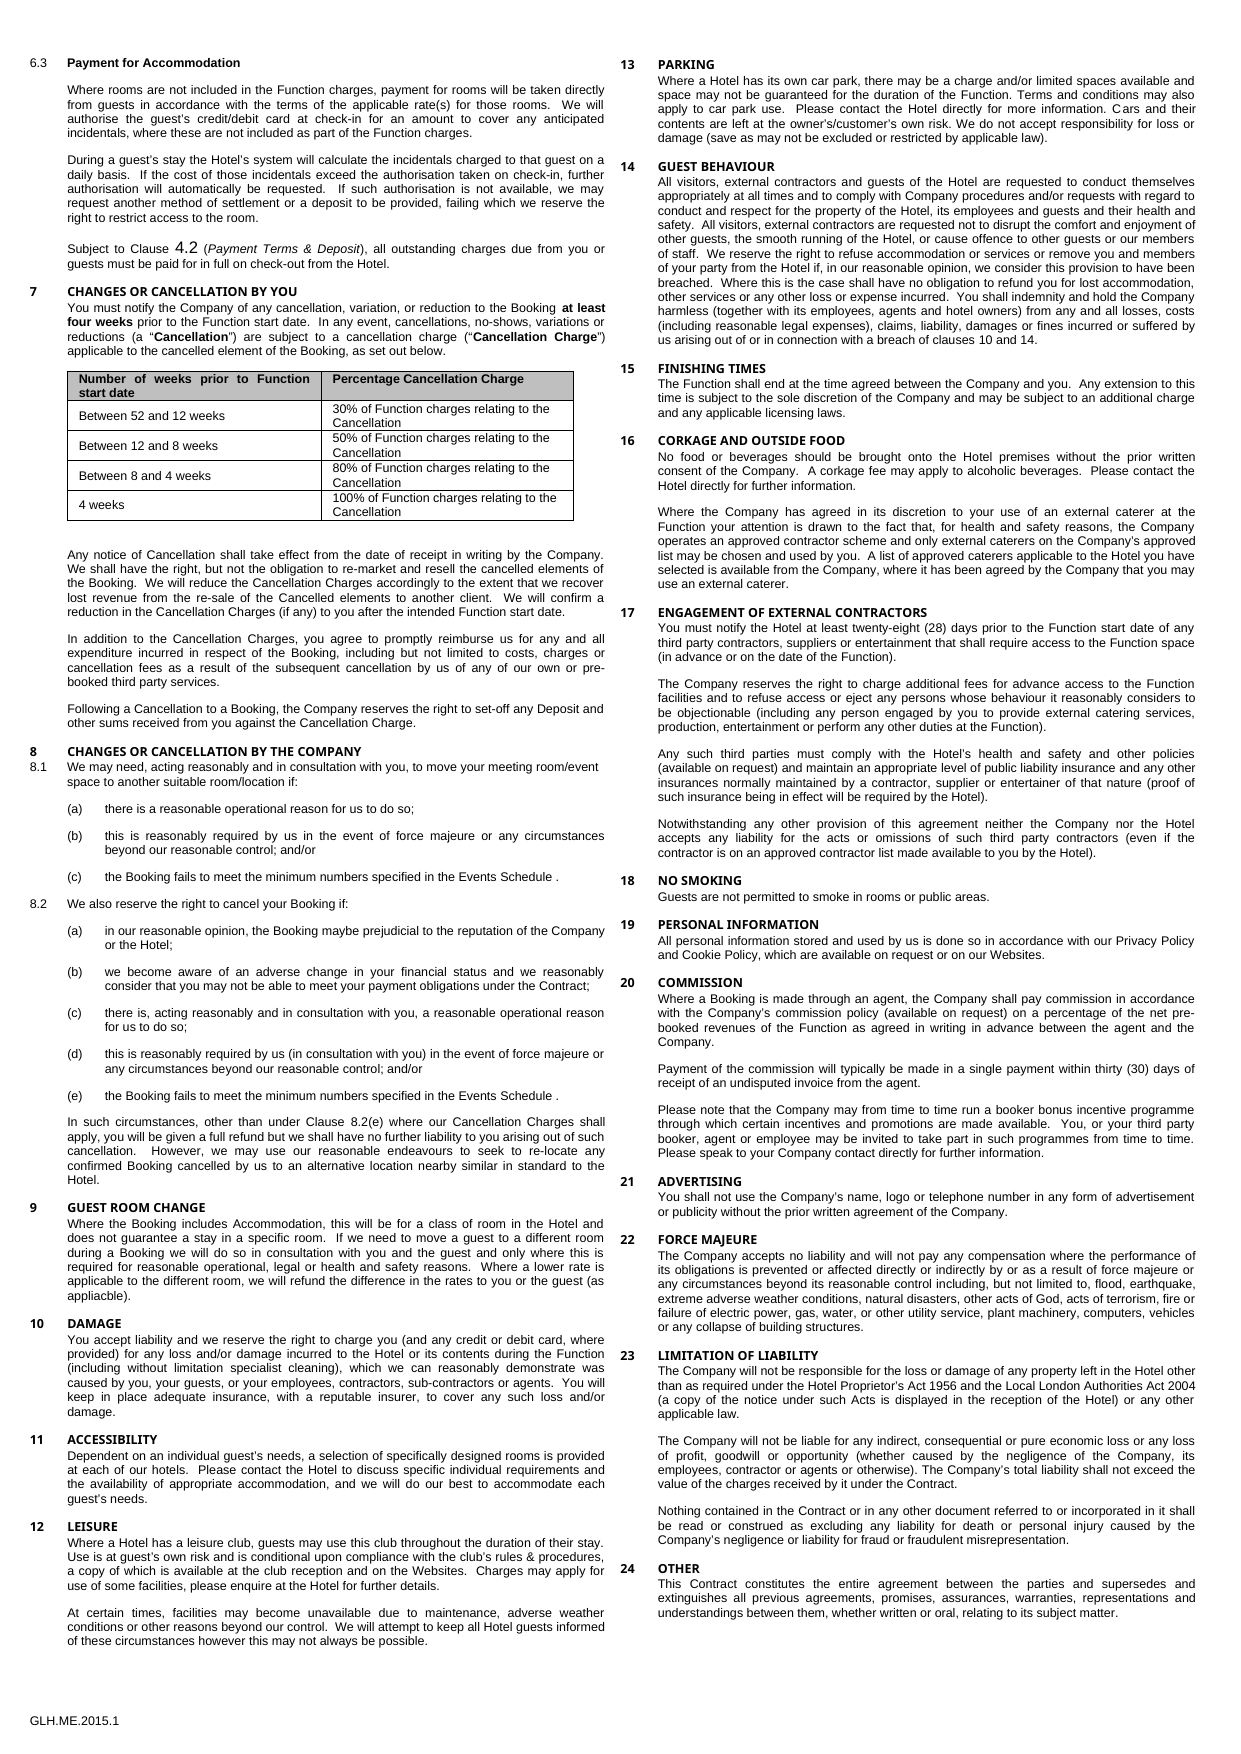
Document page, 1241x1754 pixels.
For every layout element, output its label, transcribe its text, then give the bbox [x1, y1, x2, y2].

text The Company will not be liable for any indirect, consequential or pure economic loss or any loss of profit, goodwill or opportunity (whether caused by the negligence of the Company, its employees, contractor or agents or otherwise). The Company’s total liability shall not exceed the value of the charges received by it under the Contract. [658, 1434, 1196, 1492]
table_cell Between 8 and 4 weeks [68, 461, 321, 490]
text Where the Company has agreed in its discretion to your use of an external caterer at the Function your attention is drawn to the fact that, for health and safety reasons, the Company operates an approved contractor scheme and only external caterers on the Company’s approved list may be chosen and used by you. A list of approved caterers applicable to the Hotel you have selected is available from the Company, where it has been agreed by the Company that you may use an external caterer. [658, 505, 1196, 591]
text In addition to the Cancellation Charges, you agree to promptly reimburse us for any and all expenditure incurred in respect of the Booking, including but not limited to costs, charges or cancellation fees as a result of the subsequent cancellation by us of any of our own or pre-booked third party services. [67, 632, 605, 689]
list (d) this is reasonably required by us (in consultation with you) in the event of force majeure or any circumstances beyond our reasonable control; and/or [67, 1047, 605, 1076]
text CHANGES OR CANCELLATION BY YOU [29, 283, 613, 301]
text Subject to Clause 4.2 (Payment Terms & Deposit), all outstanding charges due from you or guests must be paid for in full on check-out from the Hotel. [67, 237, 605, 271]
text Parking [620, 56, 1240, 73]
text Dependent on an individual guest’s needs, a selection of specifically designed rooms is provided at each of our hotels. Please contact the Hotel to discuss specific individual requirements and the availability of appropriate accommodation, and we will do our best to accommodate each guest’s needs. [67, 1448, 605, 1506]
text OTHER [620, 1560, 1240, 1577]
text Nothing contained in the Contract or in any other document referred to or incorporated in it shall be read or construed as excluding any liability for death or personal injury caused by the Company’s negligence or liability for fraud or fraudulent misrepresentation. [658, 1504, 1196, 1547]
title We also reserve the right to cancel your Booking if: [29, 896, 605, 911]
text Where a Booking is made through an agent, the Company shall pay commission in accordance with the Company’s commission policy (available on request) on a percentage of the net pre-booked revenues of the Function as agreed in writing in advance between the agent and the Company. [658, 992, 1196, 1049]
text The Company accepts no liability and will not pay any compensation where the performance of its obligations is prevented or affected directly or indirectly by or as a result of force majeure or any circumstances beyond its reasonable control including, but not limited to, flood, earthquake, extreme adverse weather conditions, natural disasters, other acts of God, acts of terrorism, fire or failure of electric power, gas, water, or other utility service, plant machinery, computers, vehicles or any collapse of building structures. [658, 1248, 1196, 1334]
text During a guest’s stay the Hotel’s system will calculate the incidentals charged to that guest on a daily basis. If the cost of those incidentals exceed the authorisation taken on check-in, further authorisation will automatically be requested. If such authorisation is not available, we may request another method of settlement or a deposit to be provided, failing which we reserve the right to restrict access to the room. [67, 153, 605, 225]
table_cell 50% of Function charges relating to the Cancellation [322, 431, 573, 460]
text You must notify the Hotel at least twenty-eight (28) days prior to the Function start date of any third party contractors, suppliers or entertainment that shall require access to the Function space (in advance or on the date of the Function). [658, 621, 1196, 664]
text No food or beverages should be brought onto the Hotel premises without the prior written consent of the Company. A corkage fee may apply to alcoholic beverages. Please contact the Hotel directly for further information. [658, 449, 1196, 493]
text GUEST ROOM CHANGE [29, 1199, 613, 1217]
text All visitors, external contractors and guests of the Hotel are requested to conduct themselves appropriately at all times and to comply with Company procedures and/or requests with regard to conduct and respect for the property of the Hotel, its employees and guests and their health and safety. All visitors, external contractors are requested not to disrupt the comfort and enjoyment of other guests, the smooth running of the Hotel, or cause offence to other guests or our members of staff. We reserve the right to refuse accommodation or services or remove you and members of your party from the Hotel if, in our reasonable opinion, we consider this provision to have been breached. Where this is the case shall have no obligation to refund you for lost accommodation, other services or any other loss or expense incurred. You shall indemnity and hold the Company harmless (together with its employees, agents and hotel owners) from any and all losses, costs (including reasonable legal expenses), claims, liability, damages or fines incurred or suffered by us arising out of or in connection with a breach of clauses 10 and 14. [658, 175, 1196, 347]
text Any notice of Cancellation shall take effect from the date of receipt in writing by the Company. We shall have the right, but not the obligation to re-market and resell the cancelled elements of the Booking. We will reduce the Cancellation Charges accordingly to the extent that we recover lost revenue from the re-sale of the Cancelled elements to another client. We will confirm a reduction in the Cancellation Charges (if any) to you after the intended Function start date. [67, 547, 605, 619]
text Limitation of Liability [620, 1347, 1240, 1364]
text The Company will not be responsible for the loss or damage of any property left in the Hotel other than as required under the Hotel Proprietor’s Act 1956 and the Local London Authorities Act 2004 (a copy of the notice under such Acts is displayed in the reception of the Hotel) or any other applicable law. [658, 1364, 1196, 1422]
text In such circumstances, other than under Clause 8.2(e) where our Cancellation Charges shall apply, you will be given a full refund but we shall have no further liability to you arising out of such cancellation. However, we may use our reasonable endeavours to seek to re-locate any confirmed Booking cancelled by us to an alternative location nearby similar in standard to the Hotel. [67, 1115, 605, 1187]
text Any such third parties must comply with the Hotel’s health and safety and other policies (available on request) and maintain an appropriate level of public liability insurance and any other insurances normally maintained by a contractor, supplier or entertainer of that nature (proof of such insurance being in effect will be required by the Hotel). [658, 747, 1196, 804]
list (b) this is reasonably required by us in the event of force majeure or any circumstances beyond our reasonable control; and/or [67, 828, 605, 857]
text corkage and outside food [620, 432, 1240, 449]
text ADVERTISING [620, 1173, 1240, 1190]
text ACCESSIBILITY [29, 1431, 613, 1448]
list (a) in our reasonable opinion, the Booking maybe prejudicial to the reputation of the Company or the Hotel; [67, 923, 605, 952]
text LEISURE [29, 1518, 613, 1535]
list (c) the Booking fails to meet the minimum numbers specified in the Events Schedule . [67, 869, 605, 884]
table_cell 4 weeks [68, 491, 321, 519]
text Guest Behaviour [620, 158, 1240, 175]
text Where rooms are not included in the Function charges, payment for rooms will be taken directly from guests in accordance with the terms of the applicable rate(s) for those rooms. We will authorise the guest’s credit/debit card at check-in for an amount to cover any anticipated incidentals, where these are not included as part of the Function charges. [67, 83, 605, 141]
list (b) we become aware of an adverse change in your financial status and we reasonably consider that you may not be able to meet your payment obligations under the Contract; [67, 964, 605, 993]
table_header Percentage Cancellation Charge [322, 372, 573, 400]
text Where the Booking includes Accommodation, this will be for a class of room in the Hotel and does not guarantee a stay in a specific room. If we need to move a guest to a different room during a Booking we will do so in consultation with you and the guest and only where this is required for reasonable operational, legal or health and safety reasons. Where a lower rate is applicable to the different room, we will refund the difference in the rates to you or the guest (as appliacble). [67, 1217, 605, 1303]
text Notwithstanding any other provision of this agreement neither the Company nor the Hotel accepts any liability for the acts or omissions of such third party contractors (even if the contractor is on an approved contractor list made available to you by the Hotel). [658, 817, 1196, 860]
text You accept liability and we reserve the right to charge you (and any credit or debit card, where provided) for any loss and/or damage incurred to the Hotel or its contents during the Function (including without limitation specialist cleaning), which we can reasonably demonstrate was caused by you, your guests, or your employees, contractors, sub-contractors or agents. You will keep in place adequate insurance, with a reputable insurer, to cover any such loss and/or damage. [67, 1332, 605, 1419]
text ENGAGEMENT OF EXTERNAL CONTRACTORS [620, 604, 1240, 621]
text You shall not use the Company’s name, logo or telephone number in any form of advertisement or publicity without the prior written agreement of the Company. [658, 1190, 1196, 1219]
text Guests are not permitted to smoke in rooms or public areas. [658, 889, 1196, 904]
title We may need, acting reasonably and in consultation with you, to move your meeting room/event space to another suitable room/location if: [29, 760, 605, 789]
table_cell 80% of Function charges relating to the Cancellation [322, 461, 573, 490]
title Payment for Accommodation [29, 56, 605, 71]
text The Company reserves the right to charge additional fees for advance access to the Function facilities and to refuse access or eject any persons whose behaviour it reasonably considers to be objectionable (including any person engaged by you to provide external catering services, production, entertainment or perform any other duties at the Function). [658, 677, 1196, 734]
table_cell 100% of Function charges relating to the Cancellation [322, 491, 573, 519]
list (a) there is a reasonable operational reason for us to do so; [67, 801, 605, 816]
list (e) the Booking fails to meet the minimum numbers specified in the Events Schedule . [67, 1088, 605, 1103]
text Payment of the commission will typically be made in a single payment within thirty (30) days of receipt of an undisputed invoice from the agent. [658, 1062, 1196, 1090]
text The Function shall end at the time agreed between the Company and you. Any extension to this time is subject to the sole discretion of the Company and may be subject to an additional charge and any applicable licensing laws. [658, 377, 1196, 420]
table_cell Between 52 and 12 weeks [68, 401, 321, 430]
text Please note that the Company may from time to time run a booker bonus incentive programme through which certain incentives and promotions are made available. You, or your third party booker, agent or employee may be invited to take part in such programmes from time to time. Please speak to your Company contact directly for further information. [658, 1103, 1196, 1160]
list (c) there is, acting reasonably and in consultation with you, a reasonable operational reason for us to do so; [67, 1006, 605, 1034]
text DAMAGE [29, 1315, 613, 1332]
text CHANGES OR CANCELLATION BY THE COMPANY [29, 743, 613, 760]
text Where a Hotel has a leisure club, guests may use this club throughout the duration of their stay. Use is at guest’s own risk and is conditional upon compliance with the club’s rules & procedures, a copy of which is available at the club reception and on the Websites. Charges may apply for use of some facilities, please enquire at the Hotel for further details. [67, 1535, 605, 1593]
text Following a Cancellation to a Booking, the Company reserves the right to set-off any Deposit and other sums received from you against the Cancellation Charge. [67, 702, 605, 731]
text At certain times, facilities may become unavailable due to maintenance, adverse weather conditions or other reasons beyond our control. We will attempt to keep all Hotel guests informed of these circumstances however this may not always be possible. [67, 1605, 605, 1648]
table_cell Between 12 and 8 weeks [68, 431, 321, 460]
text No Smoking [620, 872, 1240, 889]
table_cell 30% of Function charges relating to the Cancellation [322, 401, 573, 430]
text Personal Information [620, 916, 1240, 933]
text Commission [620, 974, 1240, 992]
text All personal information stored and used by us is done so in accordance with our Privacy Policy and Cookie Policy, which are available on request or on our Websites. [658, 933, 1196, 962]
text You must notify the Company of any cancellation, variation, or reduction to the Booking at least four weeks prior to the Function start date. In any event, cancellations, no-shows, variations or reductions (a “Cancellation”) are subject to a cancellation charge (“Cancellation Charge”) applicable to the cancelled element of the Booking, as set out below. [67, 301, 605, 358]
text This Contract constitutes the entire agreement between the parties and supersedes and extinguishes all previous agreements, promises, assurances, warranties, representations and understandings between them, whether written or oral, relating to its subject matter. [658, 1577, 1196, 1620]
text finishing times [620, 360, 1240, 377]
text Where a Hotel has its own car park, there may be a charge and/or limited spaces available and space may not be guaranteed for the duration of the Function. Terms and conditions may also apply to car park use. Please contact the Hotel directly for more information. Cars and their contents are left at the owner’s/customer’s own risk. We do not accept responsibility for loss or damage (save as may not be excluded or restricted by applicable law). [658, 73, 1196, 145]
table_header Number of weeks prior to Function start date [68, 372, 321, 400]
text Force Majeure [620, 1231, 1240, 1248]
